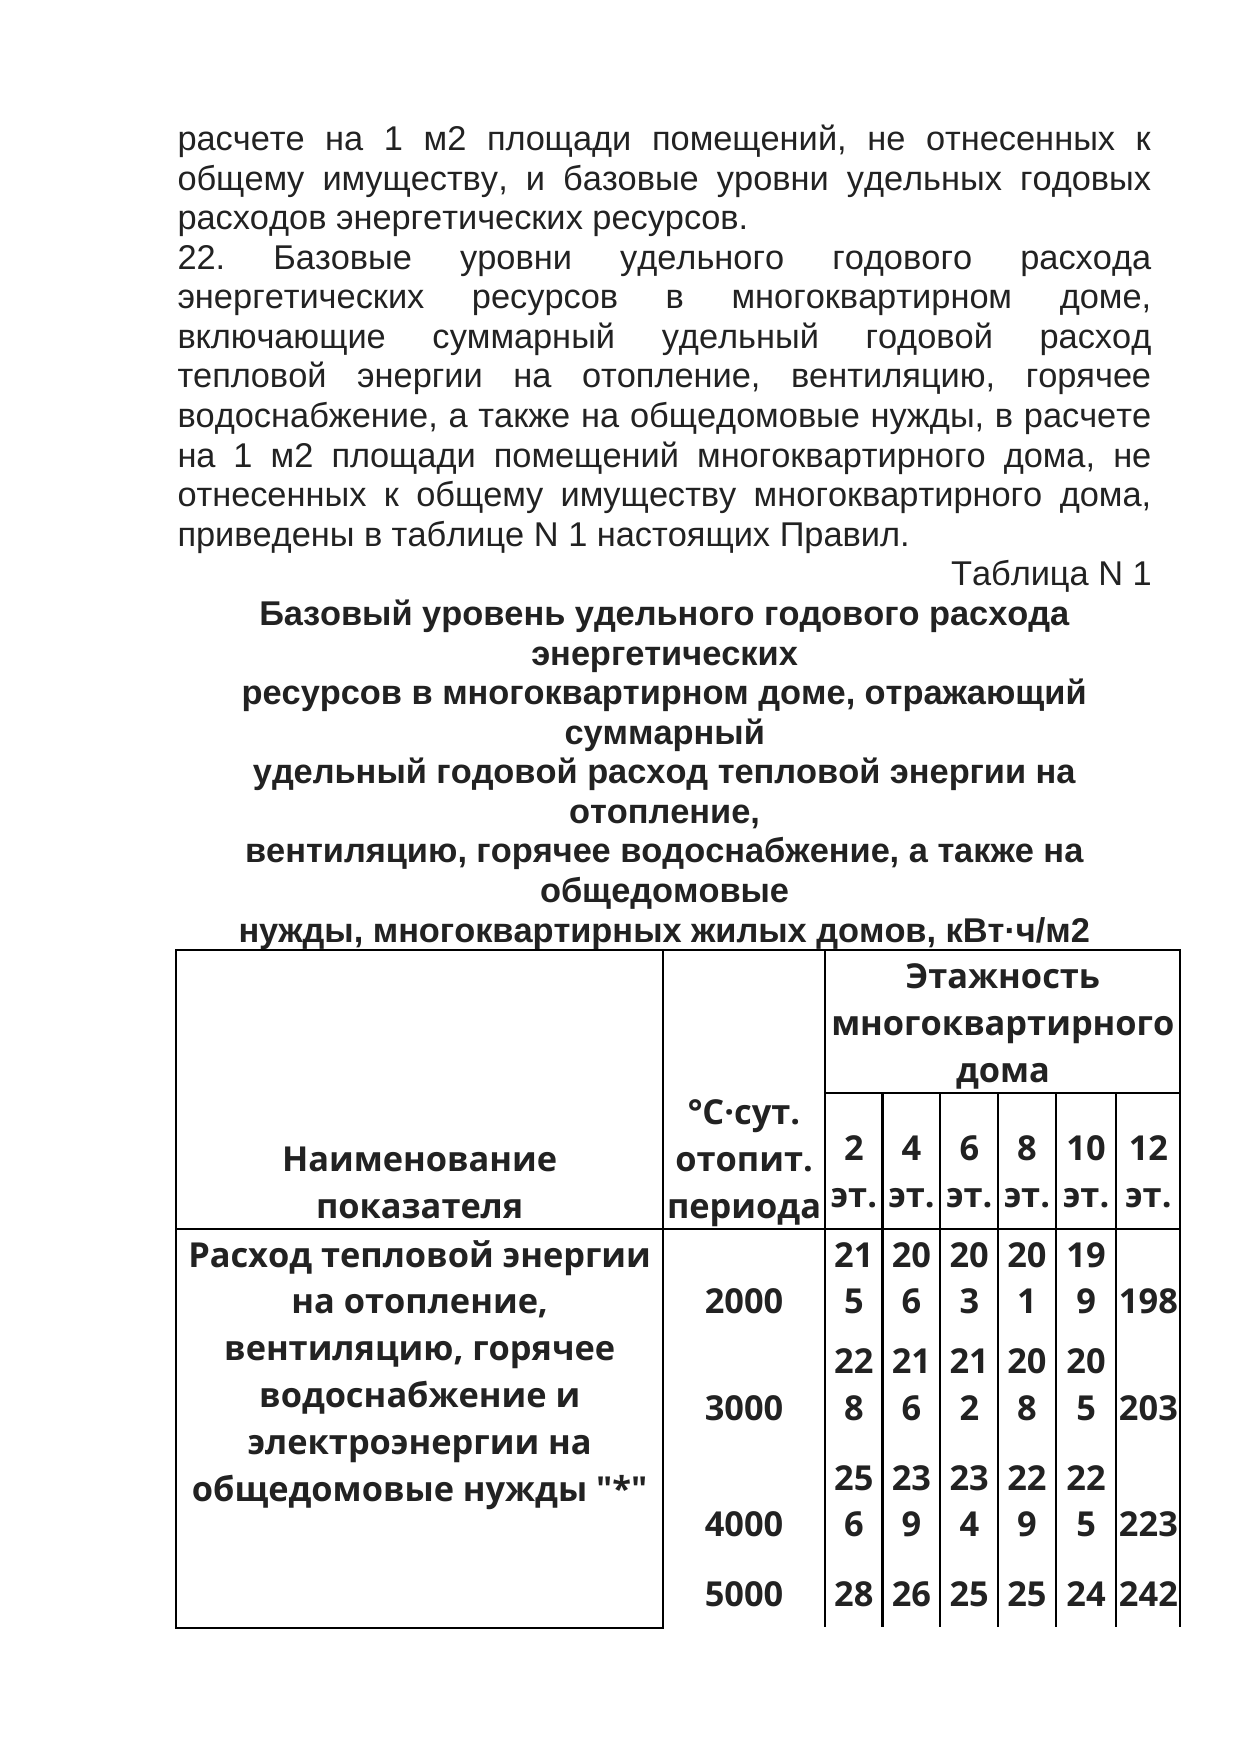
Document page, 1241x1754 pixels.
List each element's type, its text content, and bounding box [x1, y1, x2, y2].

table_cell 4 эт. [884, 1094, 939, 1228]
table_header Наименование показателя [177, 951, 662, 1228]
table_cell 234 [941, 1441, 997, 1557]
table_cell 242 [1117, 1557, 1179, 1627]
table_cell Расход тепловой энергии на отопление, вентиляцию, горячее водоснабжение и электроэнергии на общедомовые нужды "*" [177, 1230, 662, 1627]
table_cell 228 [826, 1324, 881, 1441]
table_cell 245 [1057, 1557, 1115, 1627]
table_cell 223 [1117, 1441, 1179, 1557]
table_cell 256 [826, 1441, 881, 1557]
text Таблица N 1 [177, 553, 1152, 593]
table_cell 215 [826, 1230, 881, 1324]
table_cell 8 эт. [999, 1094, 1055, 1228]
table_cell 239 [884, 1441, 939, 1557]
text Базовый уровень удельного годового расхода энергетических [177, 593, 1152, 672]
table_cell 284 [826, 1557, 881, 1627]
table_cell 256 [941, 1557, 997, 1627]
table_cell 225 [1057, 1441, 1115, 1557]
table_cell 216 [884, 1324, 939, 1441]
table_cell 2000 [664, 1230, 824, 1324]
text ресурсов в многоквартирном доме, отражающий суммарный [177, 672, 1152, 751]
table_cell 2 эт. [826, 1094, 881, 1228]
table_cell 203 [941, 1230, 997, 1324]
table_cell 5000 [664, 1557, 824, 1627]
text 22. Базовые уровни удельного годового расхода энергетических ресурсов в многоквартирном доме, включающие суммарный удельный годовой расход тепловой энергии на отопление, вентиляцию, горячее водоснабжение, а также на общедомовые нужды, в расчете на 1 м2 площади помещений многоквартирного дома, не отнесенных к общему имуществу многоквартирного дома, приведены в таблице N 1 настоящих Правил. [177, 237, 1152, 553]
text вентиляцию, горячее водоснабжение, а также на общедомовые [177, 831, 1152, 910]
table_cell 10 эт. [1057, 1094, 1115, 1228]
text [177, 118, 1152, 237]
table_cell 203 [1117, 1324, 1179, 1441]
table_header °C·сут. отопит. периода [664, 951, 824, 1228]
table_header Этажность многоквартирного дома [826, 951, 1179, 1092]
table_cell 198 [1117, 1230, 1179, 1324]
text удельный годовой расход тепловой энергии на отопление, [177, 751, 1152, 831]
table_cell 251 [999, 1557, 1055, 1627]
table_cell 205 [1057, 1324, 1115, 1441]
table_cell 263 [884, 1557, 939, 1627]
table_cell 4000 [664, 1441, 824, 1557]
table_cell 12 эт. [1117, 1094, 1179, 1228]
text нужды, многоквартирных жилых домов, кВт·ч/м2 [177, 910, 1152, 949]
table_cell 208 [999, 1324, 1055, 1441]
table_cell 212 [941, 1324, 997, 1441]
table_cell 3000 [664, 1324, 824, 1441]
table_cell 229 [999, 1441, 1055, 1557]
table_cell 201 [999, 1230, 1055, 1324]
table_cell 6 эт. [941, 1094, 997, 1228]
table_cell 206 [884, 1230, 939, 1324]
table_cell 199 [1057, 1230, 1115, 1324]
